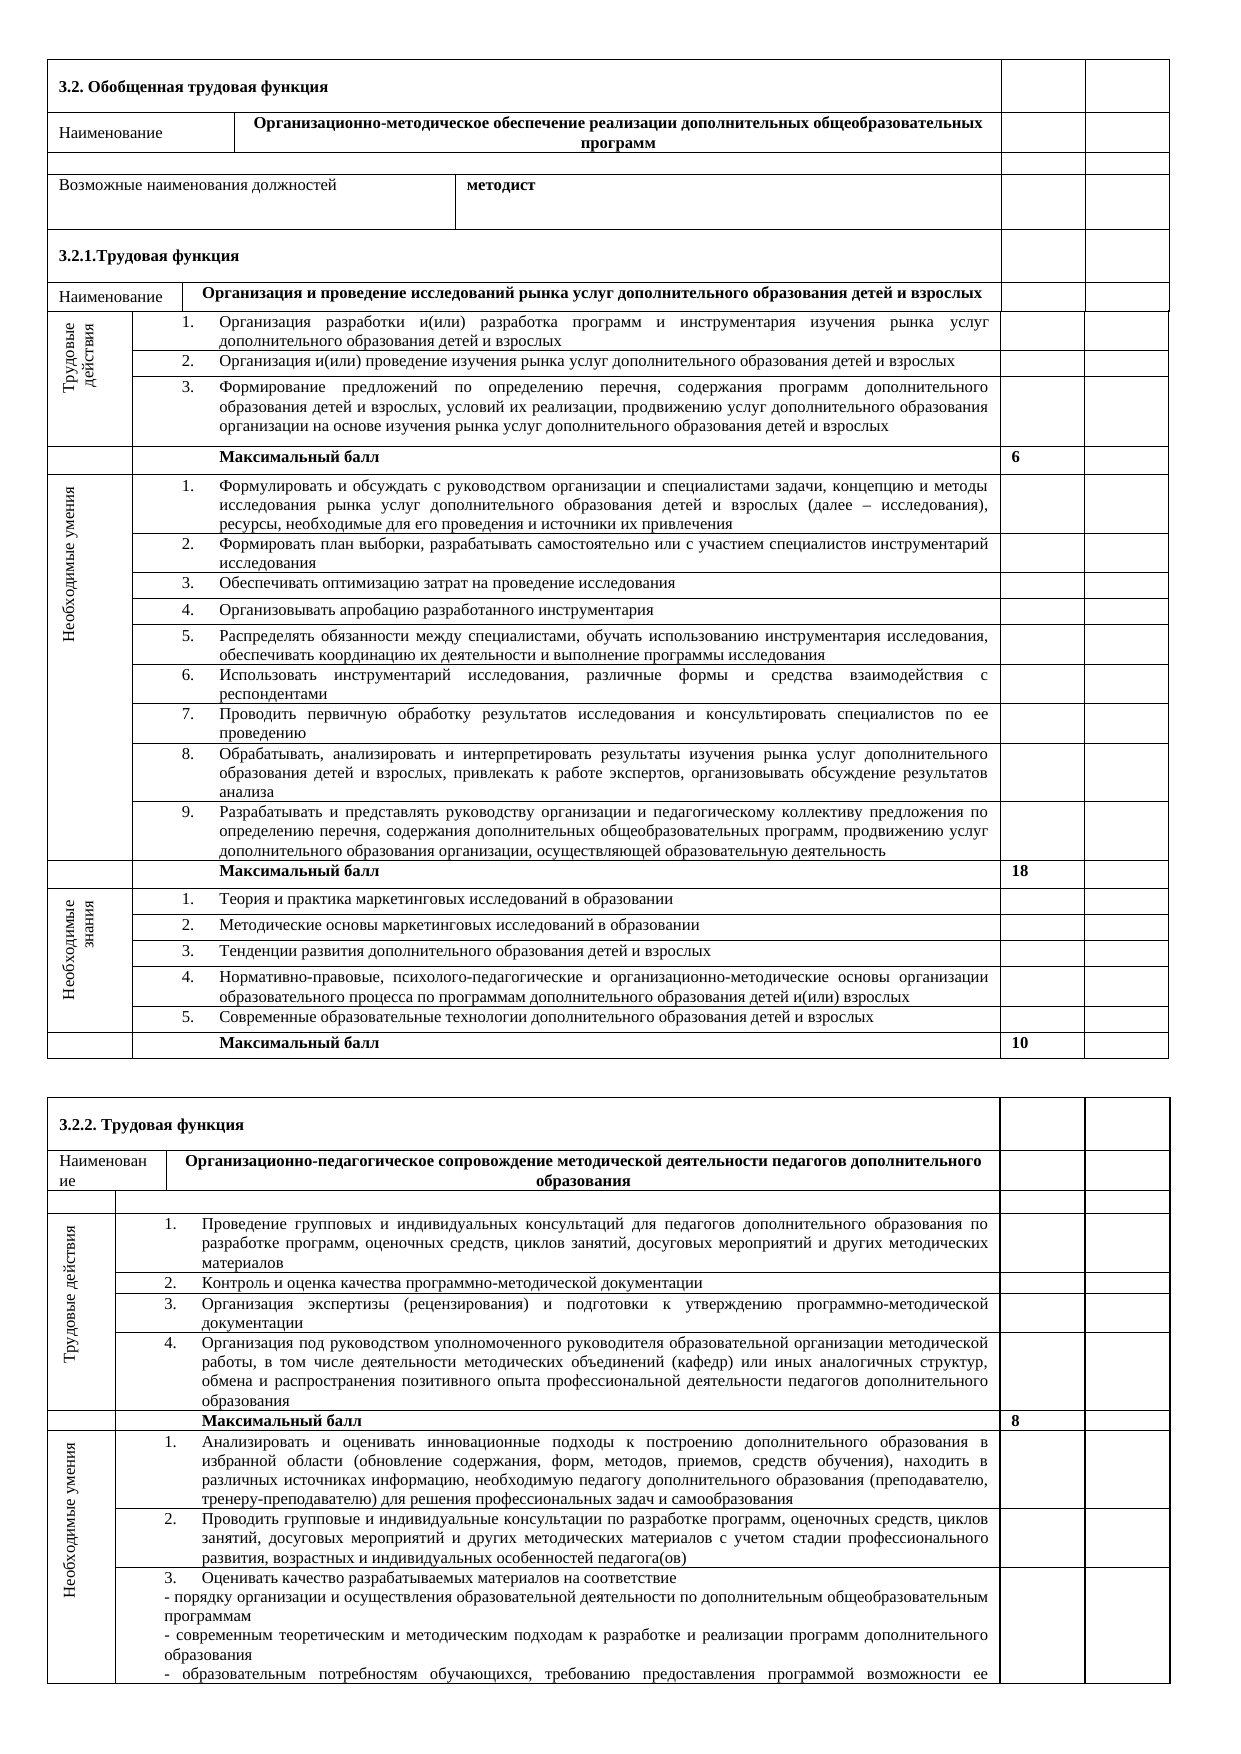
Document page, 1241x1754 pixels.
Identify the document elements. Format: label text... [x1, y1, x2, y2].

table_cell [1085, 475, 1168, 533]
table_cell Формирование предложений по определению перечня, содержания программ дополнительного образования детей и взрослых, условий их реализации, продвижению услуг дополнительного образования организации на основе изучения рынка услуг дополнительного образования детей и взрослых [133, 377, 1000, 446]
table_cell Распределять обязанности между специалистами, обучать использованию инструментария исследования, обеспечивать координацию их деятельности и выполнение программы исследования [133, 625, 1000, 664]
table_cell [1001, 599, 1084, 624]
table_cell Тенденции развития дополнительного образования детей и взрослых [133, 941, 1000, 966]
table_cell Максимальный балл [116, 1411, 999, 1430]
table_cell [1086, 1411, 1169, 1430]
table_cell [1085, 941, 1168, 966]
table_cell [48, 861, 132, 888]
table_cell Возможные наименования должностей [48, 175, 455, 229]
table_cell Организация разработки и(или) разработка программ и инструментария изучения рынка услуг дополнительного образования детей и взрослых [133, 312, 1000, 350]
table_cell методист [456, 175, 1001, 229]
table_cell [1086, 283, 1169, 311]
table_cell [1085, 889, 1168, 914]
table_cell Максимальный балл [133, 861, 1000, 888]
table_cell Организационно-методическое обеспечение реализации дополнительных общеобразовательных программ [235, 113, 1001, 152]
table_cell Разрабатывать и представлять руководству организации и педагогическому коллективу предложения по определению перечня, содержания дополнительных общеобразовательных программ, продвижению услуг дополнительного образования организации, осуществляющей образовательную деятельность [133, 802, 1000, 859]
table_cell [1086, 1191, 1169, 1213]
table_cell [1085, 377, 1168, 446]
table_cell [1085, 967, 1168, 1006]
table_cell [1001, 744, 1084, 801]
table_cell [1001, 351, 1084, 376]
table_cell Обрабатывать, анализировать и интерпретировать результаты изучения рынка услуг дополнительного образования детей и взрослых, привлекать к работе экспертов, организовывать обсуждение результатов анализа [133, 744, 1000, 801]
table_cell [1086, 1151, 1169, 1189]
table_cell Трудовые действия [48, 1214, 115, 1409]
table_cell [1001, 534, 1084, 572]
table_cell Организация и(или) проведение изучения рынка услуг дополнительного образования детей и взрослых [133, 351, 1000, 376]
table_cell [1001, 1151, 1084, 1189]
table_header [1086, 1098, 1169, 1150]
table_cell [1085, 573, 1168, 598]
table_cell [1085, 1033, 1168, 1058]
table_cell [1002, 175, 1085, 229]
table_cell [48, 1411, 115, 1430]
table_cell [1001, 1568, 1084, 1683]
table_cell Методические основы маркетинговых исследований в образовании [133, 915, 1000, 940]
table_cell [1001, 1431, 1084, 1508]
table_cell [1085, 704, 1168, 742]
table_cell [1085, 534, 1168, 572]
table_cell Проводить первичную обработку результатов исследования и консультировать специалистов по ее проведению [133, 704, 1000, 742]
table_cell Наименование [48, 283, 182, 311]
table_cell Формулировать и обсуждать с руководством организации и специалистами задачи, концепцию и методы исследования рынка услуг дополнительного образования детей и взрослых (далее – исследования), ресурсы, необходимые для его проведения и источники их привлечения [133, 475, 1000, 533]
table_header 3.2. Обобщенная трудовая функция [48, 60, 1001, 112]
table_cell Максимальный балл [133, 447, 1000, 474]
table_header [1001, 1098, 1084, 1150]
table_cell [1085, 447, 1168, 474]
table_cell Организация под руководством уполномоченного руководителя образовательной организации методической работы, в том числе деятельности методических объединений (кафедр) или иных аналогичных структур, обмена и распространения позитивного опыта профессиональной деятельности педагогов дополнительного образования [116, 1333, 999, 1409]
table_cell [1001, 1273, 1084, 1292]
table_cell Проводить групповые и индивидуальные консультации по разработке программ, оценочных средств, циклов занятий, досуговых мероприятий и других методических материалов с учетом стадии профессионального развития, возрастных и индивидуальных особенностей педагога(ов) [116, 1509, 999, 1567]
table_cell [1001, 312, 1084, 350]
table_cell Обеспечивать оптимизацию затрат на проведение исследования [133, 573, 1000, 598]
table_cell Формировать план выборки, разрабатывать самостоятельно или с участием специалистов инструментарий исследования [133, 534, 1000, 572]
table_header [1002, 60, 1085, 112]
table_cell [1001, 1333, 1084, 1409]
table_cell 8 [1001, 1411, 1084, 1430]
table_cell [1086, 113, 1169, 152]
table_cell 10 [1001, 1033, 1084, 1058]
table_cell [1001, 665, 1084, 703]
table_cell [1001, 915, 1084, 940]
table_cell [1001, 377, 1084, 446]
table_cell 6 [1001, 447, 1084, 474]
table_cell [1002, 230, 1085, 282]
table_cell Контроль и оценка качества программно-методической документации [116, 1273, 999, 1292]
table_cell [1001, 1509, 1084, 1567]
table_cell [1001, 573, 1084, 598]
table_cell [1001, 802, 1084, 859]
table_cell [1085, 915, 1168, 940]
table_cell [1086, 1568, 1169, 1683]
table_cell Организационно-педагогическое сопровождение методической деятельности педагогов дополнительного образования [167, 1151, 999, 1189]
table_cell Трудовые действия [48, 312, 132, 446]
table_cell [1002, 283, 1085, 311]
table_cell Организация экспертизы (рецензирования) и подготовки к утверждению программно-методической документации [116, 1294, 999, 1332]
table_cell [1085, 312, 1168, 350]
table_cell [1085, 599, 1168, 624]
table_cell [1001, 1294, 1084, 1332]
table_cell [48, 153, 1001, 174]
table_cell 3.2.1.Трудовая функция [48, 230, 1001, 282]
table_cell [1086, 230, 1169, 282]
table_cell Организация и проведение исследований рынка услуг дополнительного образования детей и взрослых [183, 283, 1001, 311]
table_cell [1086, 1431, 1169, 1508]
table_cell Анализировать и оценивать инновационные подходы к построению дополнительного образования в избранной области (обновление содержания, форм, методов, приемов, средств обучения), находить в различных источниках информацию, необходимую педагогу дополнительного образования (преподавателю, тренеру-преподавателю) для решения профессиональных задач и самообразования [116, 1431, 999, 1508]
table_cell Теория и практика маркетинговых исследований в образовании [133, 889, 1000, 914]
table_cell Максимальный балл [133, 1033, 1000, 1058]
table_cell [48, 1033, 132, 1058]
table_cell [1086, 1294, 1169, 1332]
table_cell [1086, 1509, 1169, 1567]
table_cell [1086, 153, 1169, 174]
table_header [1086, 60, 1169, 112]
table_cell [116, 1568, 999, 1683]
table_cell [1085, 802, 1168, 859]
table_cell Организовывать апробацию разработанного инструментария [133, 599, 1000, 624]
table_cell Необходимые умения [48, 1431, 115, 1683]
table_cell [1001, 889, 1084, 914]
table_cell [1001, 941, 1084, 966]
table_cell [1086, 1214, 1169, 1272]
table_cell [1001, 475, 1084, 533]
table_header 3.2.2. Трудовая функция [48, 1098, 999, 1150]
table_cell [1085, 351, 1168, 376]
table_cell [1001, 1214, 1084, 1272]
table_cell [1086, 175, 1169, 229]
table_cell [1086, 1273, 1169, 1292]
table_cell 18 [1001, 861, 1084, 888]
table_cell Необходимые знания [48, 889, 132, 1032]
table_cell [1002, 113, 1085, 152]
table_cell [1085, 1007, 1168, 1032]
table_cell Нормативно-правовые, психолого-педагогические и организационно-методические основы организации образовательного процесса по программам дополнительного образования детей и(или) взрослых [133, 967, 1000, 1006]
table_cell [1085, 861, 1168, 888]
table_cell [1002, 153, 1085, 174]
table_cell [1085, 744, 1168, 801]
table_cell [116, 1191, 999, 1213]
table_cell [48, 1191, 115, 1213]
table_cell Использовать инструментарий исследования, различные формы и средства взаимодействия с респондентами [133, 665, 1000, 703]
table_cell [48, 447, 132, 474]
table_cell [1001, 704, 1084, 742]
table_cell [1001, 967, 1084, 1006]
table_cell Проведение групповых и индивидуальных консультаций для педагогов дополнительного образования по разработке программ, оценочных средств, циклов занятий, досуговых мероприятий и других методических материалов [116, 1214, 999, 1272]
table_cell Современные образовательные технологии дополнительного образования детей и взрослых [133, 1007, 1000, 1032]
table_cell [1001, 1191, 1084, 1213]
table_cell Необходимые умения [48, 475, 132, 859]
table_cell [1085, 665, 1168, 703]
table_cell [1085, 625, 1168, 664]
table_cell [1001, 625, 1084, 664]
table_cell [1001, 1007, 1084, 1032]
table_cell Наименование [48, 113, 234, 152]
table_cell [1086, 1333, 1169, 1409]
table_cell Наименование [48, 1151, 166, 1189]
